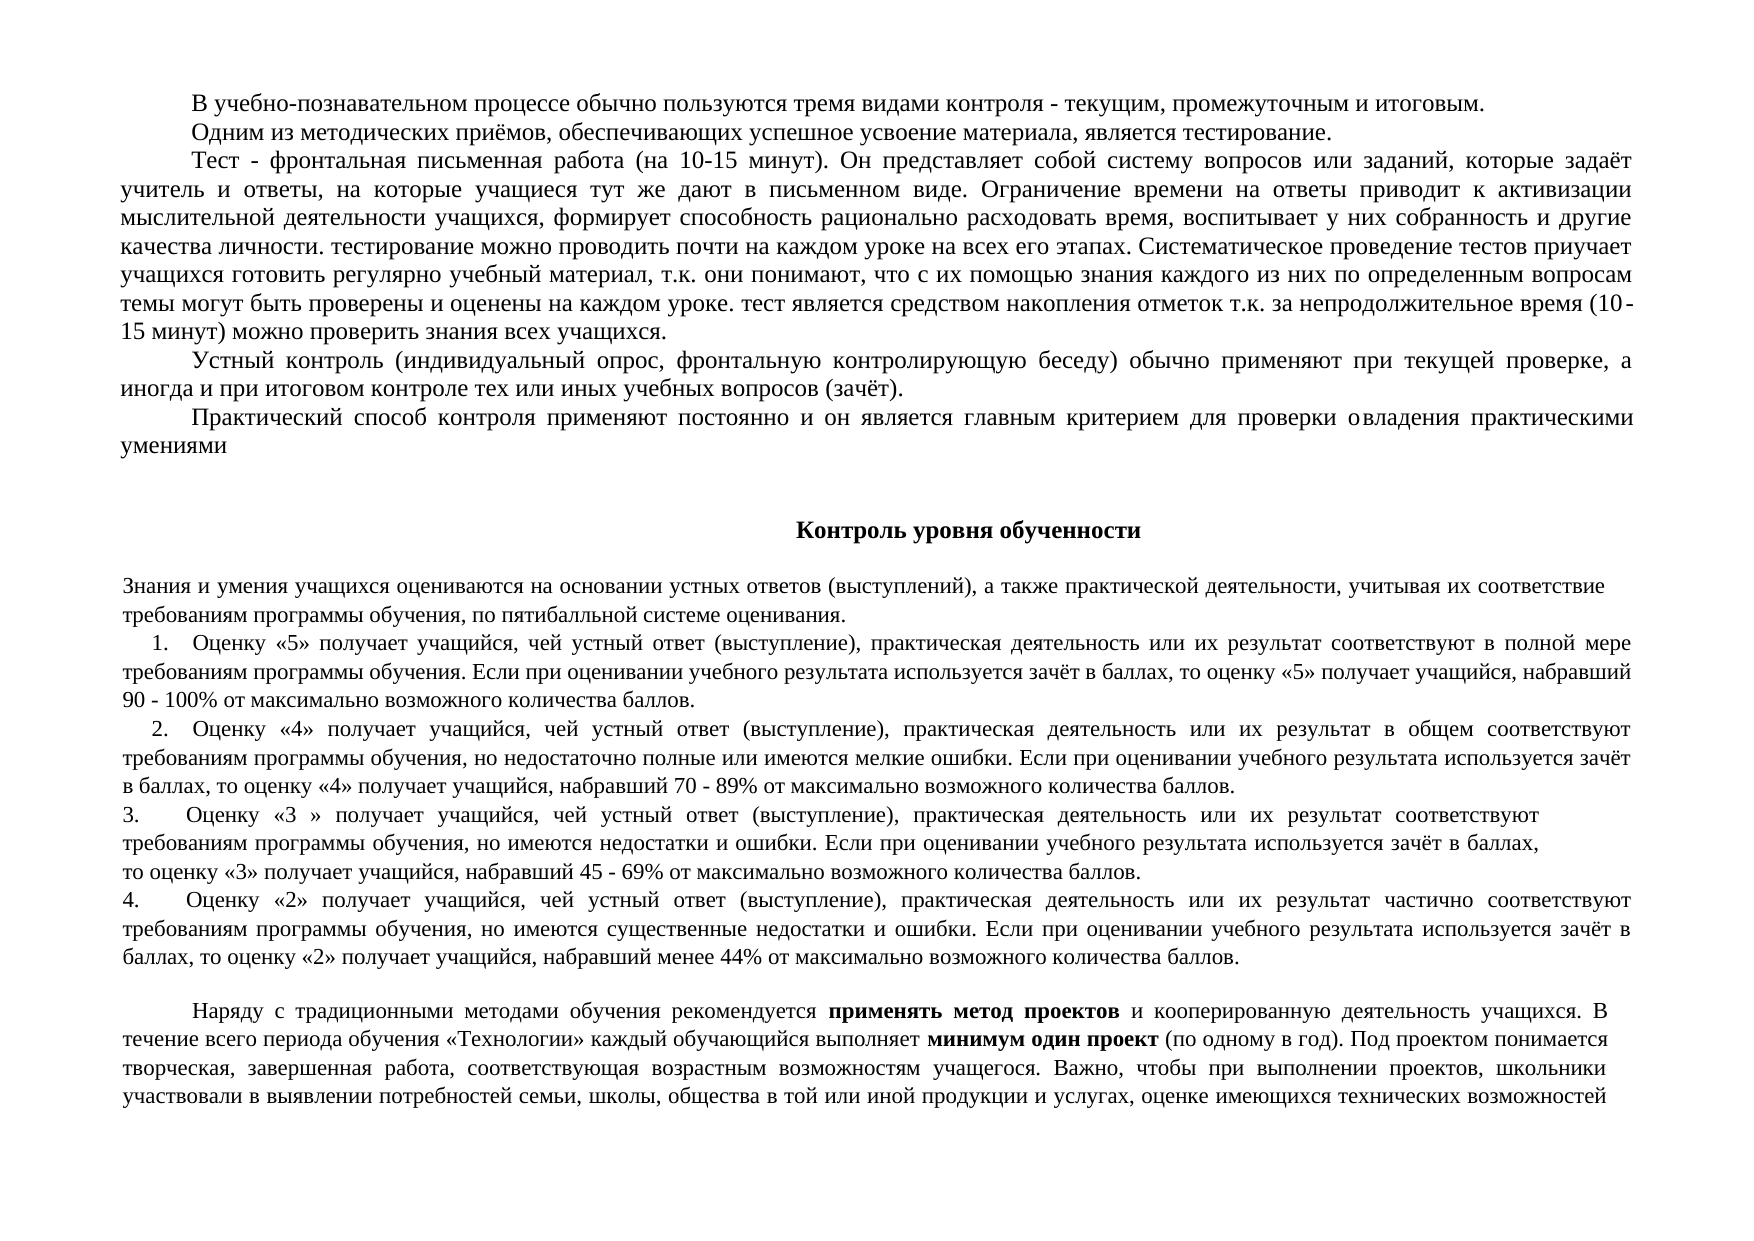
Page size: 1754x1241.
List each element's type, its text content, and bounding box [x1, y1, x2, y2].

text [122, 996, 1609, 1110]
text Знания и умения учащихся оцениваются на основании устных ответов (выступлений), а также практической деятельности, учитывая их соответствие требованиям программы обучения, по пятибалльной системе оценивания. [122, 571, 1609, 628]
text В учебно-познавательном процессе обычно пользуются тремя видами контроля - текущим, промежуточным и итоговым. [120, 89, 1636, 117]
text Устный контроль (индивидуальный опрос, фронтальную контролирующую беседу) обычно применяют при текущей проверке, а иногда и при итоговом контроле тех или иных учебных вопросов (зачёт). [120, 346, 1634, 403]
list Оценку «3 » получает учащийся, чей устный ответ (выступление), практическая деятельность или их результат соответствуют требованиям программы обучения, но имеются недостатки и ошибки. Если при оценивании учебного результата используется зачёт в баллах, то оценку «3» получает учащийся, набравший 45 - 69% от максимально возможного количества баллов. [122, 799, 1542, 885]
text Одним из методических приёмов, обеспечивающих успешное усвоение материала, является тестирование. [120, 117, 1636, 146]
list Оценку «5» получает учащийся, чей устный ответ (выступление), практическая деятельность или их результат соответствуют в полной мере требованиям программы обучения. Если при оценивании учебного результата используется зачёт в баллах, то оценку «5» получает учащийся, набравший 90 - 100% от максимально возможного количества баллов. [122, 628, 1634, 714]
text Тест - фронтальная письменная работа (на 10-15 минут). Он представляет собой систему вопросов или заданий, которые задаёт учитель и ответы, на которые учащиеся тут же дают в письменном виде. Ограничение времени на ответы приводит к активизации мыслительной деятельности учащихся, формирует способность рационально расходовать время, воспитывает у них собранность и другие качества личности. тестирование можно проводить почти на каждом уроке на всех его этапах. Систематическое проведение тестов приучает учащихся готовить регулярно учебный материал, т.к. они понимают, что с их помощью знания каждого из них по определенным вопросам темы могут быть проверены и оценены на каждом уроке. тест является средством накопления отметок т.к. за непродолжительное время (1015 минут) можно проверить знания всех учащихся. [120, 146, 1634, 346]
list Оценку «4» получает учащийся, чей устный ответ (выступление), практическая деятельность или их результат в общем соответствуют требованиям программы обучения, но недостаточно полные или имеются мелкие ошибки. Если при оценивании учебного результата используется зачёт в баллах, то оценку «4» получает учащийся, набравший 70 - 89% от максимально возможного количества баллов. [122, 714, 1634, 799]
list Оценку «2» получает учащийся, чей устный ответ (выступление), практическая деятельность или их результат частично соответствуют требованиям программы обучения, но имеются существенные недостатки и ошибки. Если при оценивании учебного результата используется зачёт в баллах, то оценку «2» получает учащийся, набравший менее 44% от максимально возможного количества баллов. [122, 885, 1634, 971]
text Практический способ контроля применяют постоянно и он является главным критерием для проверки овладения практическими умениями [120, 403, 1634, 460]
text Контроль уровня обученности [301, 520, 1636, 543]
